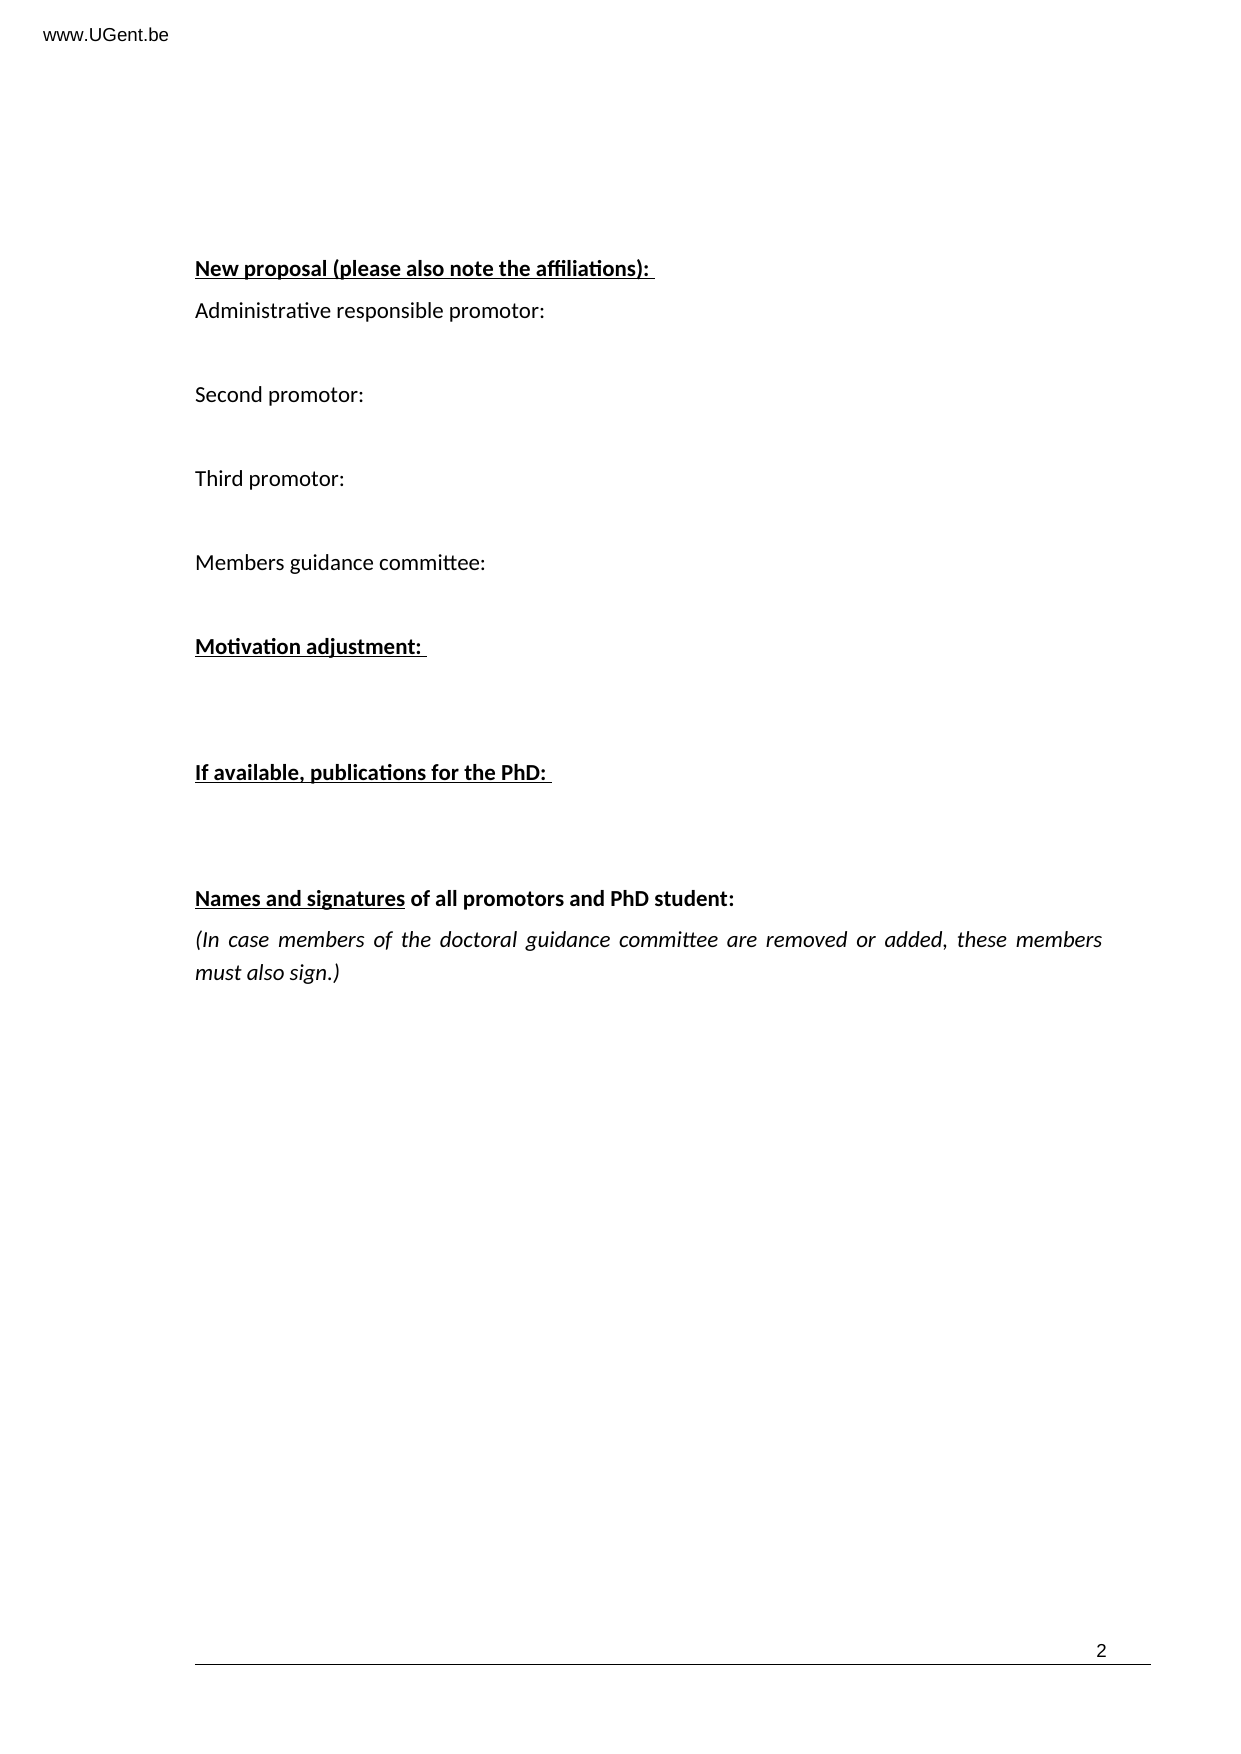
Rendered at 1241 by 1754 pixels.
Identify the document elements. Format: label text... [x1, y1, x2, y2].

text Members guidance committee: [195, 548, 1106, 576]
text (In case members of the doctoral guidance committee are removed or added, these members must also sign.) [195, 926, 1106, 986]
text Third promotor: [195, 464, 1106, 492]
text Administrative responsible promotor: [195, 296, 1106, 324]
text Names and signatures of all promotors and PhD student: [195, 884, 1106, 912]
text Motivation adjustment: [195, 632, 1106, 660]
text Second promotor: [195, 380, 1106, 408]
text If available, publications for the PhD: [195, 758, 1106, 786]
text New proposal (please also note the affiliations): [195, 254, 1106, 282]
